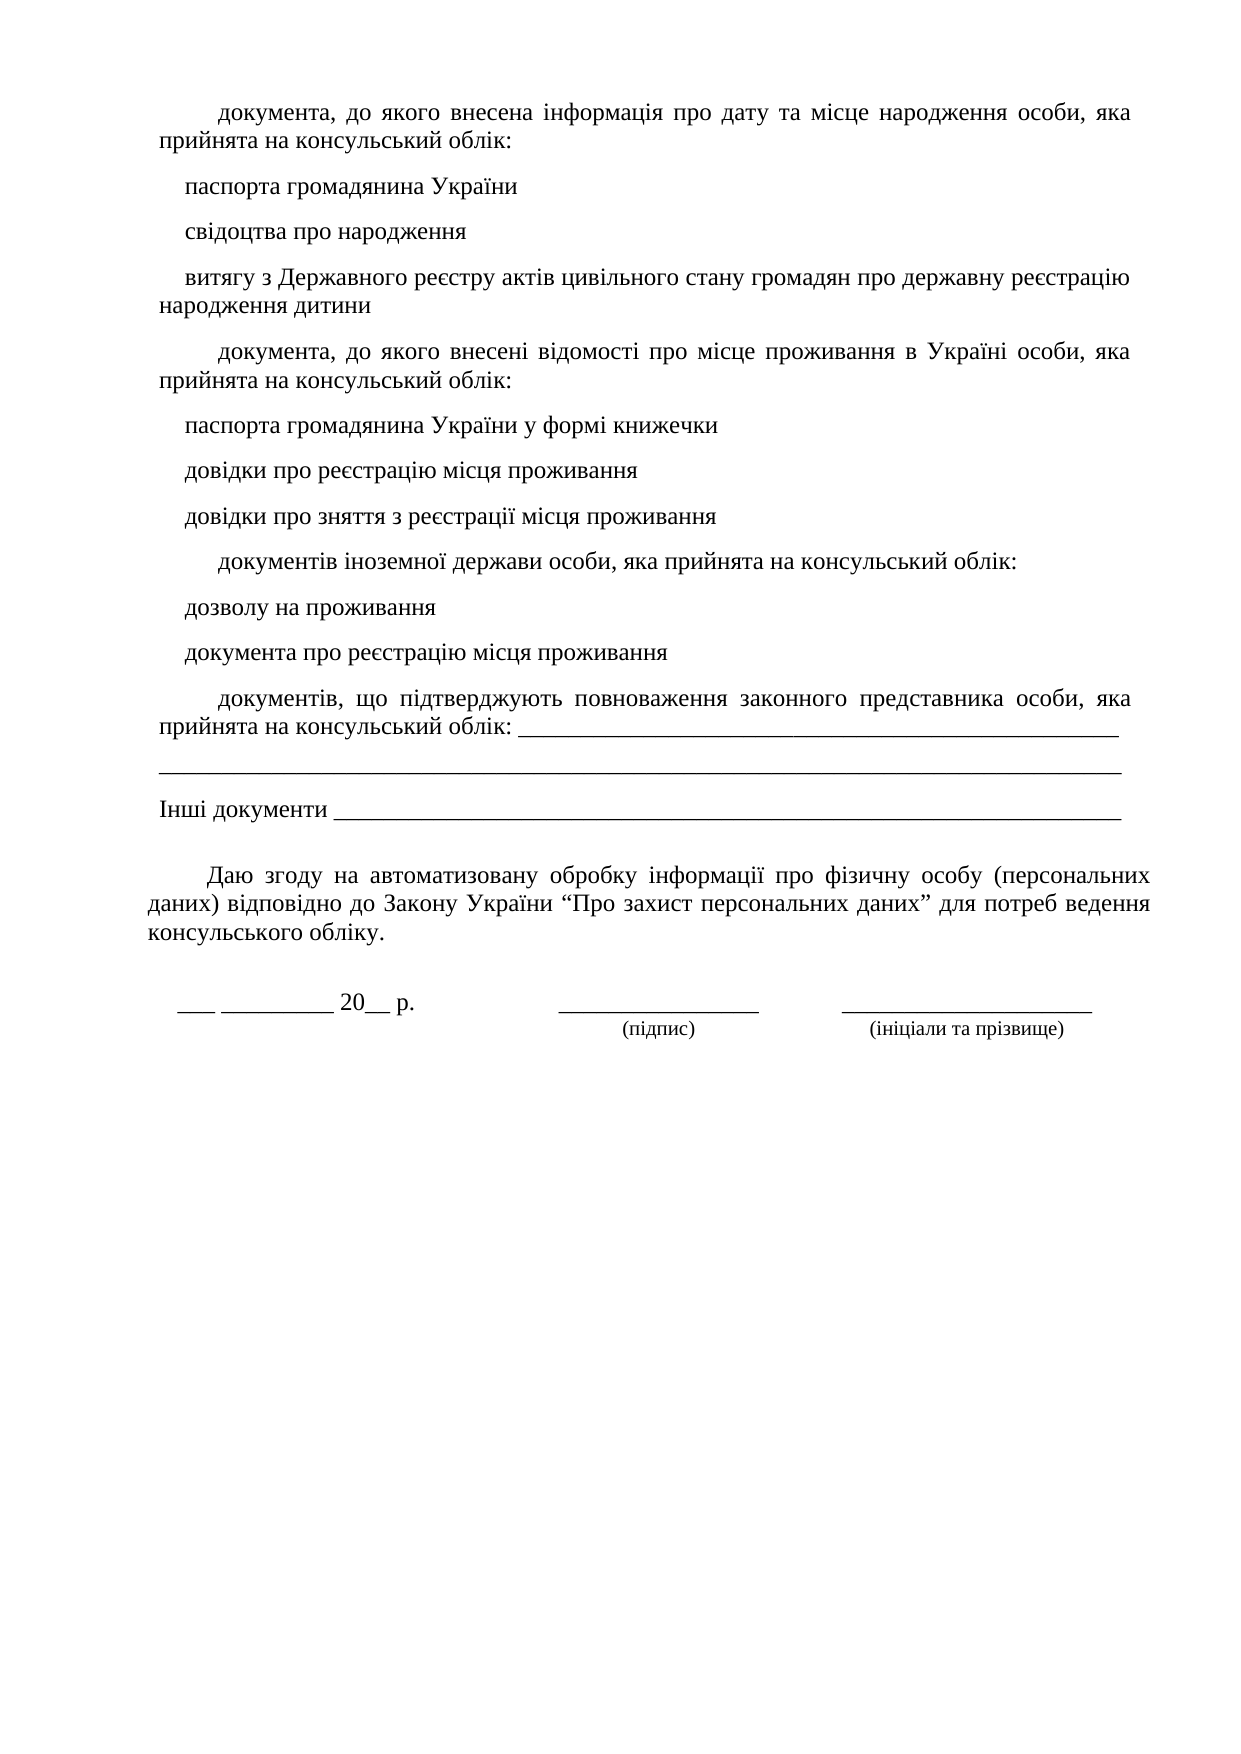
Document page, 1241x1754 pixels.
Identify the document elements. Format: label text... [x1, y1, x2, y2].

table_cell Інші документи _______________________________________________________________ [148, 786, 1143, 831]
table_cell документа, до якого внесені відомості про місце проживання в Україні особи, яка прийнята на консульський облік: [148, 328, 1143, 402]
table_cell  паспорта громадянина України [148, 163, 1143, 208]
table_cell документів, що підтверджують повноваження законного представника особи, яка прийнята на консульський облік: ________________________________________________ _____________________________________________________________________________ [148, 674, 1143, 786]
table_cell  дозволу на проживання [148, 584, 1143, 629]
table_cell  паспорта громадянина України у формі книжечки [148, 402, 1143, 447]
table_header ___ _________ 20__ р. [166, 987, 517, 1051]
table_cell  витягу з Державного реєстру актів цивільного стану громадян про державну реєстрацію народження дитини [148, 254, 1143, 328]
table_cell  довідки про зняття з реєстрації місця проживання [148, 493, 1143, 538]
table_cell документів іноземної держави особи, яка прийнята на консульський облік: [148, 538, 1143, 583]
table_header ____________________ (ініціали та прізвище) [800, 987, 1133, 1051]
text Даю згоду на автоматизовану обробку інформації про фізичну особу (персональних даних) відповідно до Закону України “Про захист персональних даних” для потреб ведення консульського обліку. [148, 860, 1152, 946]
table_cell  свідоцтва про народження [148, 208, 1143, 253]
table_cell  довідки про реєстрацію місця проживання [148, 447, 1143, 493]
table_cell документа, до якого внесена інформація про дату та місце народження особи, яка прийнята на консульський облік: [148, 89, 1143, 163]
table_header ________________ (підпис) [517, 987, 800, 1051]
table_cell  документа про реєстрацію місця проживання [148, 629, 1143, 674]
